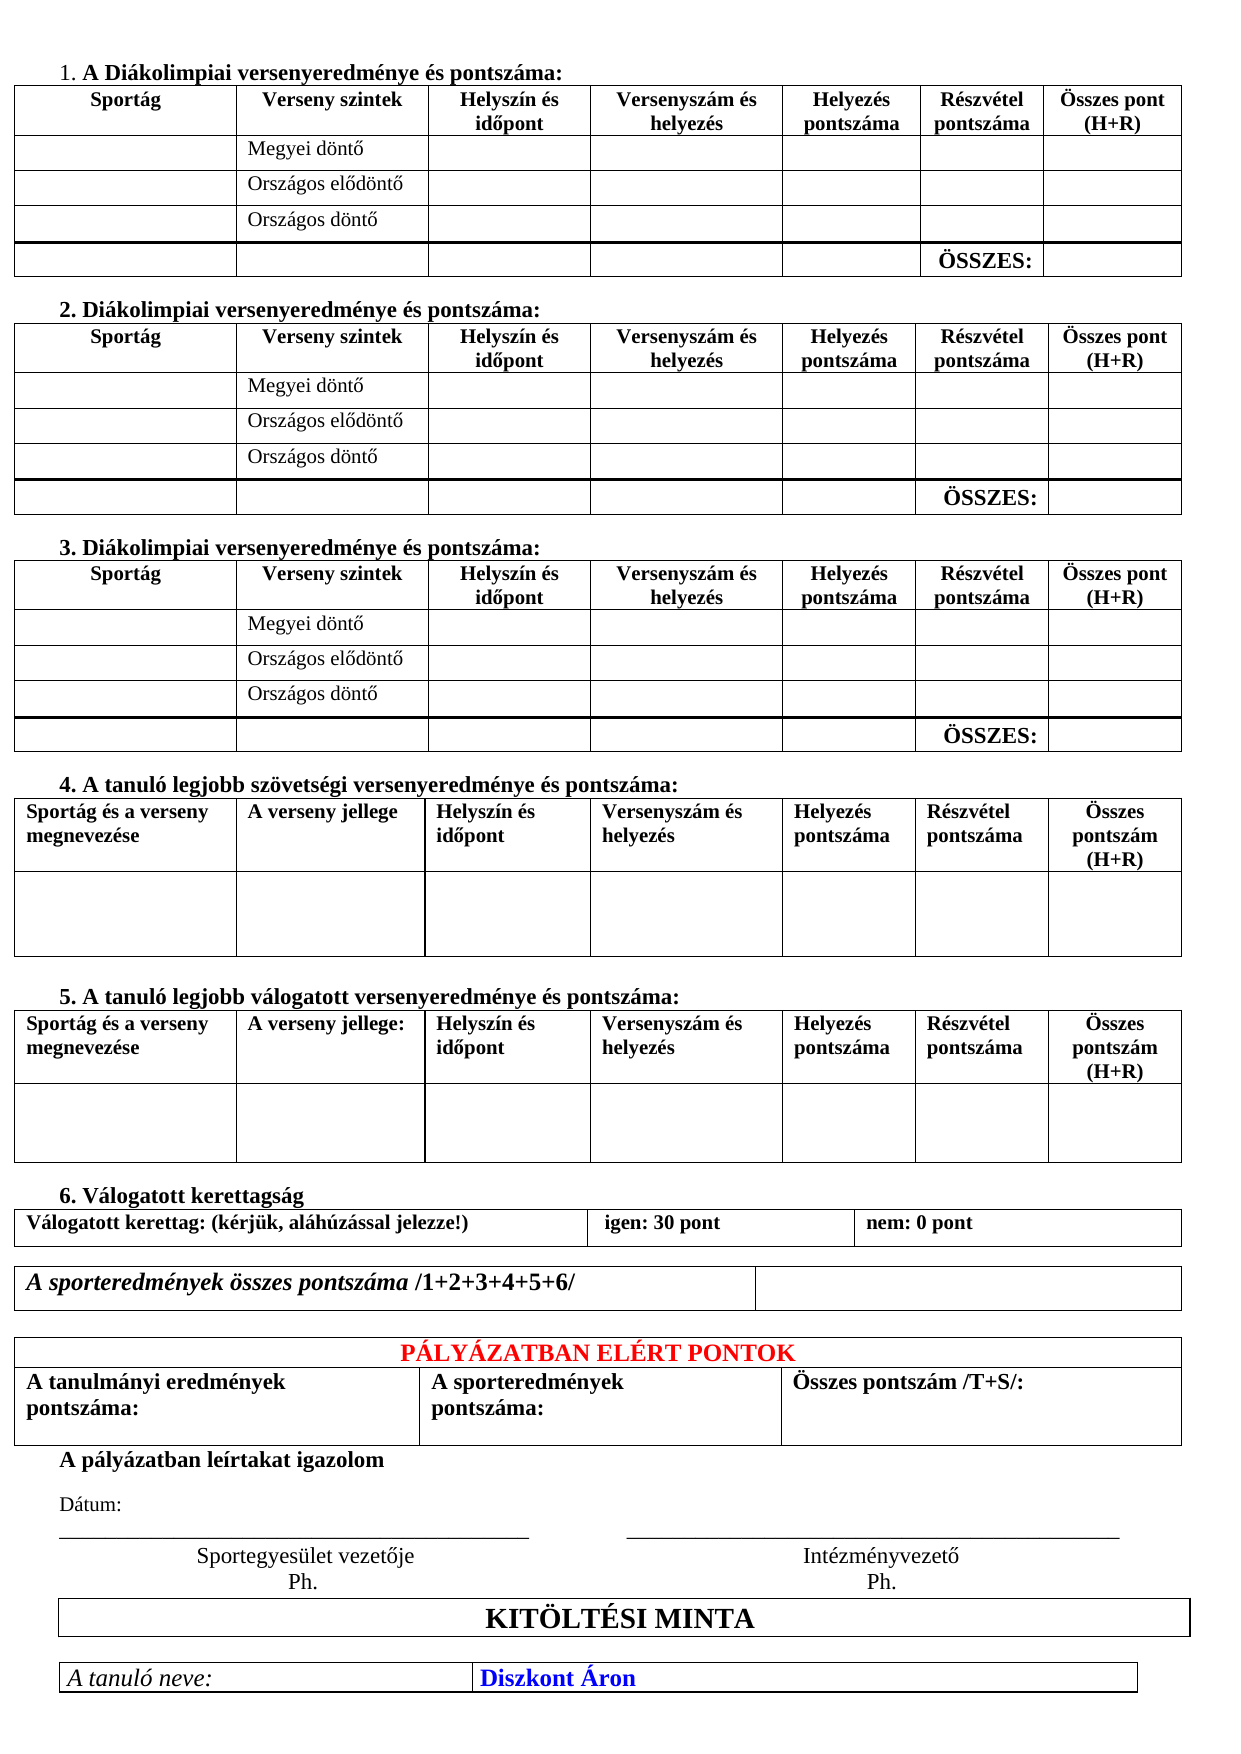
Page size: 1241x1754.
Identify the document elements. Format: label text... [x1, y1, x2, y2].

table_header Helyszín és időpont [429, 561, 590, 609]
table_header Helyszín és időpont [429, 324, 590, 372]
table_header Versenyszám és helyezés [591, 1011, 782, 1083]
table_header Verseny szintek [237, 324, 428, 372]
table_header Sportág [15, 561, 236, 609]
table_header igen: 30 pont [588, 1210, 854, 1246]
table_header Helyszín és időpont [426, 799, 590, 871]
table_cell [916, 646, 1048, 680]
table_cell [237, 872, 424, 956]
table_header Verseny szintek [237, 86, 428, 134]
table_header Versenyszám és helyezés [591, 561, 782, 609]
table_cell [783, 409, 915, 443]
table_cell [591, 646, 782, 680]
table_header Részvétel pontszáma [921, 86, 1043, 134]
table_header nem: 0 pont [855, 1210, 1181, 1246]
table_cell [591, 171, 782, 205]
text 1. A Diákolimpiai versenyeredménye és pontszáma: [59, 59, 1181, 85]
table_cell [1049, 872, 1181, 956]
table_cell [429, 646, 590, 680]
table_header Összes pont (H+R) [1049, 324, 1181, 372]
table_cell [237, 1084, 424, 1162]
table_cell [1044, 244, 1181, 276]
table_cell Összes pontszám /T+S/: [782, 1368, 1181, 1445]
table_cell [916, 409, 1048, 443]
table_cell [591, 481, 782, 514]
table_cell [15, 171, 236, 205]
table_cell [15, 681, 236, 716]
table_cell [591, 244, 782, 276]
text _________________________________________ ___________________________________________ [59, 1516, 1181, 1542]
table_cell [916, 610, 1048, 645]
table_cell [15, 373, 236, 407]
table_header Részvétel pontszáma [916, 561, 1048, 609]
table_cell [429, 373, 590, 407]
table_cell [429, 481, 590, 514]
table_cell [1044, 136, 1181, 170]
table_header Verseny szintek [237, 561, 428, 609]
table_cell [783, 136, 920, 170]
table_cell [15, 610, 236, 645]
table_cell [591, 872, 782, 956]
table_cell [1049, 444, 1181, 478]
table_header Sportág és a verseny megnevezése [15, 799, 236, 871]
table_cell Országos elődöntő [237, 409, 428, 443]
table_cell [783, 646, 915, 680]
table_cell [426, 1084, 590, 1162]
table_cell [916, 1084, 1048, 1162]
table_cell [237, 481, 428, 514]
table_cell [1049, 481, 1181, 514]
table_header Versenyszám és helyezés [591, 324, 782, 372]
table_cell [15, 481, 236, 514]
table_cell [15, 409, 236, 443]
text 4. A tanuló legjobb szövetségi versenyeredménye és pontszáma: [59, 771, 1181, 798]
table_cell [591, 719, 782, 751]
table_cell Országos döntő [237, 206, 428, 241]
table_cell [783, 481, 915, 514]
table_header Helyezés pontszáma [783, 561, 915, 609]
table_cell Országos elődöntő [237, 171, 428, 205]
table_cell [1049, 719, 1181, 751]
table_cell [921, 136, 1043, 170]
text 6. Válogatott kerettagság [59, 1182, 1181, 1208]
table_cell [15, 136, 236, 170]
table_cell [1044, 206, 1181, 241]
table_header A tanuló neve: [60, 1663, 472, 1691]
table_cell Megyei döntő [237, 136, 428, 170]
table_cell [429, 206, 590, 241]
table_cell ÖSSZES: [921, 244, 1043, 276]
table_cell [426, 872, 590, 956]
table_header Sportág [15, 86, 236, 134]
table_header Részvétel pontszáma [916, 324, 1048, 372]
table_header Versenyszám és helyezés [591, 799, 782, 871]
table_header Helyezés pontszáma [783, 324, 915, 372]
table_header Versenyszám és helyezés [591, 86, 782, 134]
table_cell [591, 206, 782, 241]
table_cell [591, 610, 782, 645]
text Dátum: [59, 1491, 1181, 1516]
table_cell ÖSSZES: [916, 481, 1048, 514]
table_cell [429, 171, 590, 205]
table_cell [783, 610, 915, 645]
table_cell Országos döntő [237, 681, 428, 716]
table_cell [429, 610, 590, 645]
table_header Részvétel pontszáma [916, 799, 1048, 871]
table_header Helyszín és időpont [429, 86, 590, 134]
table_cell Országos elődöntő [237, 646, 428, 680]
table_header A verseny jellege [237, 799, 424, 871]
table_cell [429, 719, 590, 751]
table_header Összes pontszám (H+R) [1049, 1011, 1181, 1083]
table_cell [1044, 171, 1181, 205]
table_cell [15, 646, 236, 680]
text 5. A tanuló legjobb válogatott versenyeredménye és pontszáma: [59, 983, 1181, 1010]
table_cell [591, 444, 782, 478]
table_cell [1049, 409, 1181, 443]
table_cell A sporteredmények pontszáma: [420, 1368, 781, 1445]
table_header Válogatott kerettag: (kérjük, aláhúzással jelezze!) [15, 1210, 587, 1246]
text Sportegyesület vezetője Intézményvezető [59, 1542, 1181, 1568]
table_cell [429, 444, 590, 478]
table_cell [15, 872, 236, 956]
table_cell [591, 409, 782, 443]
text 3. Diákolimpiai versenyeredménye és pontszáma: [59, 534, 1181, 560]
table_cell [15, 444, 236, 478]
table_header Helyszín és időpont [426, 1011, 590, 1083]
table_cell [591, 373, 782, 407]
table_cell [1049, 610, 1181, 645]
table_cell [916, 373, 1048, 407]
table_cell [783, 206, 920, 241]
table_cell ÖSSZES: [916, 719, 1048, 751]
table_cell [15, 206, 236, 241]
table_cell Országos döntő [237, 444, 428, 478]
table_cell [15, 1084, 236, 1162]
table_cell [783, 171, 920, 205]
table_cell [429, 244, 590, 276]
table_cell [15, 244, 236, 276]
table_cell [916, 444, 1048, 478]
table_cell A tanulmányi eredmények pontszáma: [15, 1368, 419, 1445]
table_header Helyezés pontszáma [783, 799, 915, 871]
table_cell [1049, 373, 1181, 407]
table_cell [429, 136, 590, 170]
table_cell [921, 171, 1043, 205]
table_cell [783, 1084, 915, 1162]
table_cell [1049, 646, 1181, 680]
table_cell [1049, 681, 1181, 716]
table_cell [429, 409, 590, 443]
table_cell [591, 1084, 782, 1162]
table_header [756, 1267, 1181, 1310]
table_cell Megyei döntő [237, 373, 428, 407]
table_cell [916, 681, 1048, 716]
table_cell [783, 444, 915, 478]
table_header PÁLYÁZATBAN ELÉRT PONTOK [15, 1338, 1181, 1367]
text A pályázatban leírtakat igazolom [59, 1446, 1181, 1472]
table_cell [15, 719, 236, 751]
text KITÖLTÉSI MINTA [59, 1599, 1189, 1636]
table_header Részvétel pontszáma [916, 1011, 1048, 1083]
table_header Sportág [15, 324, 236, 372]
table_cell [429, 681, 590, 716]
table_cell [237, 719, 428, 751]
table_cell [921, 206, 1043, 241]
table_header Összes pont (H+R) [1049, 561, 1181, 609]
table_cell [591, 136, 782, 170]
table_header A sporteredmények összes pontszáma /1+2+3+4+5+6/ [15, 1267, 755, 1310]
table_cell [237, 244, 428, 276]
table_header Diszkont Áron [473, 1663, 1137, 1691]
table_cell Megyei döntő [237, 610, 428, 645]
table_header Helyezés pontszáma [783, 86, 920, 134]
table_cell [783, 373, 915, 407]
table_header Sportág és a verseny megnevezése [15, 1011, 236, 1083]
table_cell [783, 719, 915, 751]
table_cell [916, 872, 1048, 956]
table_cell [783, 244, 920, 276]
text Ph. Ph. [59, 1568, 1181, 1594]
table_cell [783, 872, 915, 956]
table_header Összes pont (H+R) [1044, 86, 1181, 134]
table_cell [591, 681, 782, 716]
table_header Összes pontszám (H+R) [1049, 799, 1181, 871]
table_header Helyezés pontszáma [783, 1011, 915, 1083]
text 2. Diákolimpiai versenyeredménye és pontszáma: [59, 296, 1181, 323]
table_header A verseny jellege: [237, 1011, 424, 1083]
table_cell [1049, 1084, 1181, 1162]
table_cell [783, 681, 915, 716]
